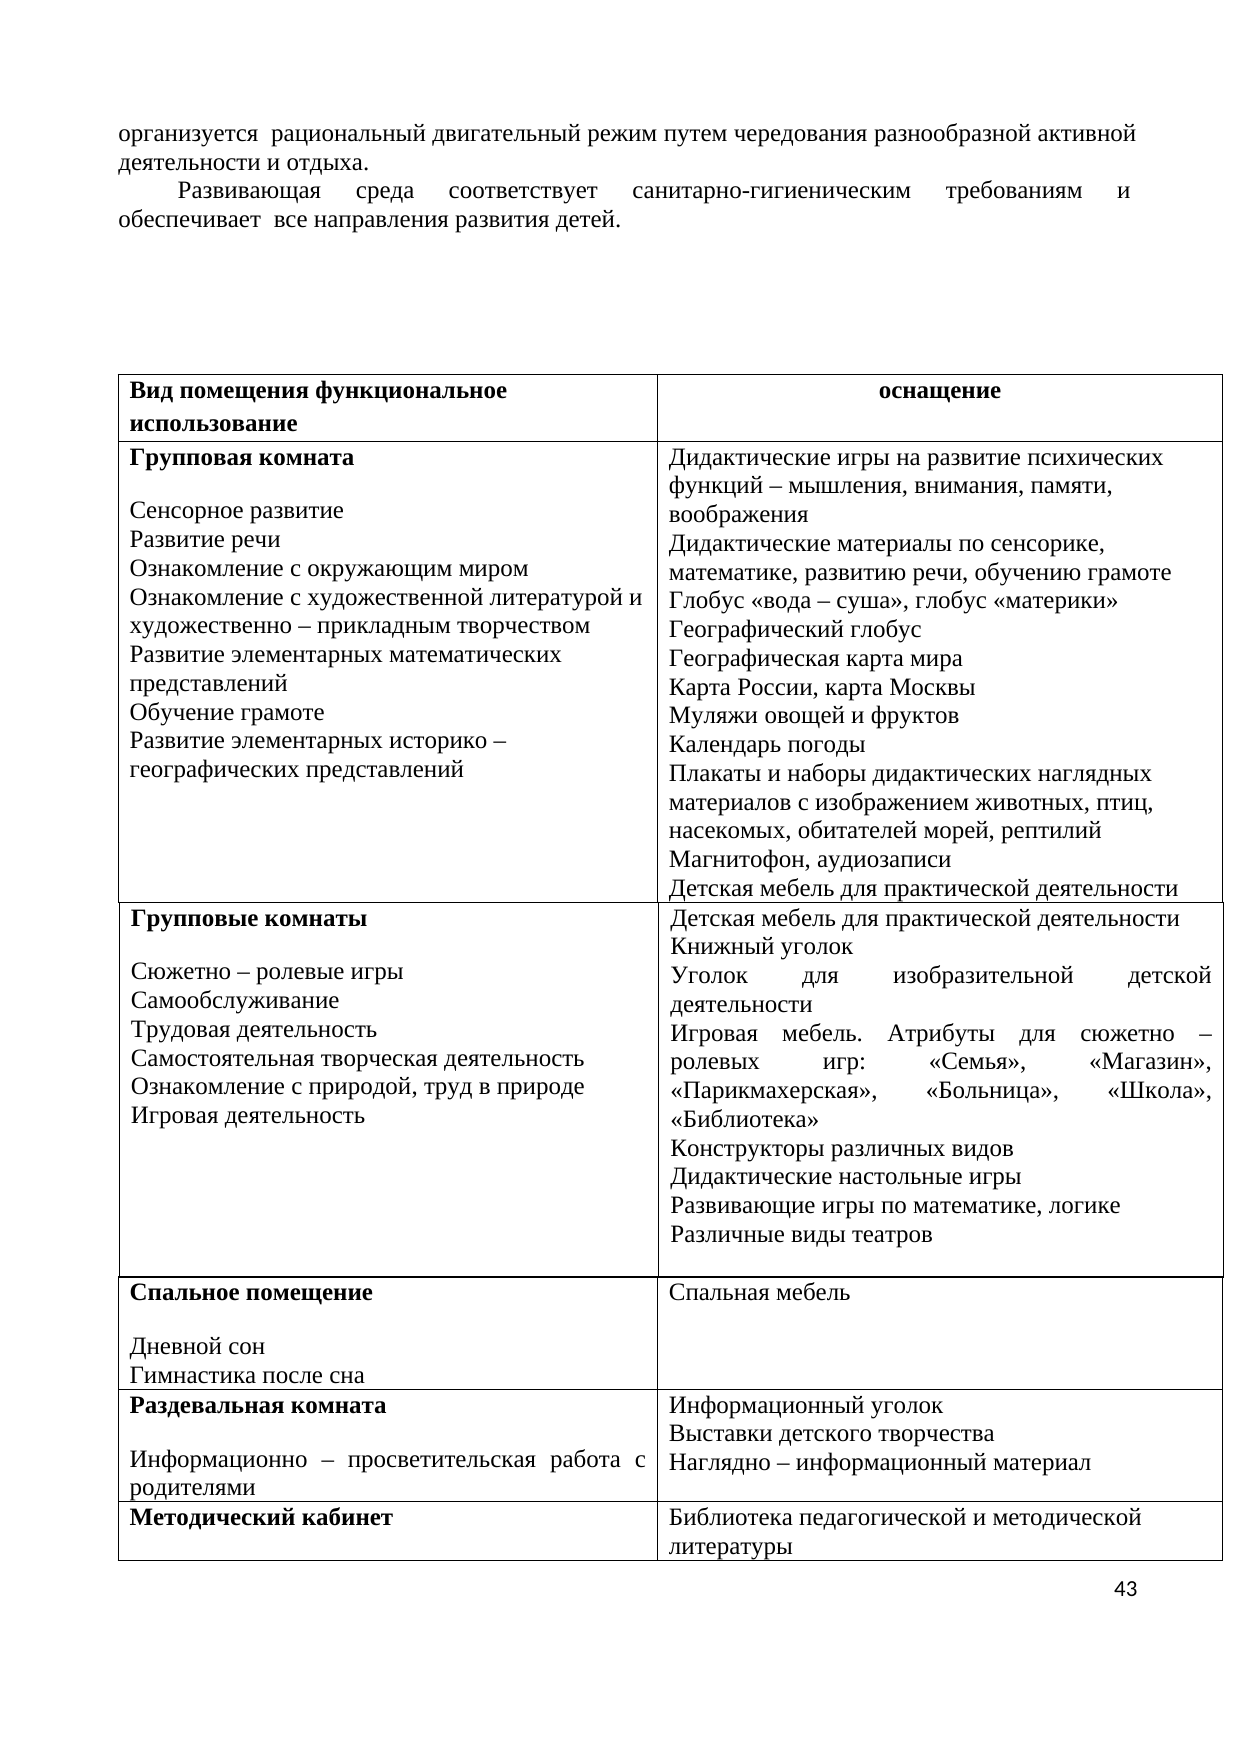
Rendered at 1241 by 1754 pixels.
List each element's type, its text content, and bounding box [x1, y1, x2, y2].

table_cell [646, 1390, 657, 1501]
table_cell Групповые комнаты Сюжетно – ролевые игры Самообслуживание Трудовая деятельность Самостоятельная творческая деятельность Ознакомление с природой, труд в природе Игровая деятельность [120, 903, 658, 1276]
table_cell Групповая комната Сенсорное развитие Развитие речи Ознакомление с окружающим миром Ознакомление с художественной литературой и художественно – прикладным творчеством Развитие элементарных математических представлений Обучение грамоте Развитие элементарных историко – географических представлений [119, 442, 657, 902]
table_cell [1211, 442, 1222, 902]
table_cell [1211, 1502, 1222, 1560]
table_cell Информационный уголок Выставки детского творчества Наглядно – информационный материал [658, 1390, 1222, 1501]
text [118, 118, 1137, 176]
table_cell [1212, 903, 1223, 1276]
table_cell Спальная мебель [658, 1278, 1222, 1389]
table_header Вид помещения функциональное использование [119, 375, 657, 441]
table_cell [119, 1502, 657, 1560]
text Развивающая среда соответствует санитарно-гигиеническим требованиям и обеспечивает все направления развития детей. [118, 176, 1137, 233]
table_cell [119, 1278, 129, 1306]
table_header оснащение [658, 375, 1222, 441]
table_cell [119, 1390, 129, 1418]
